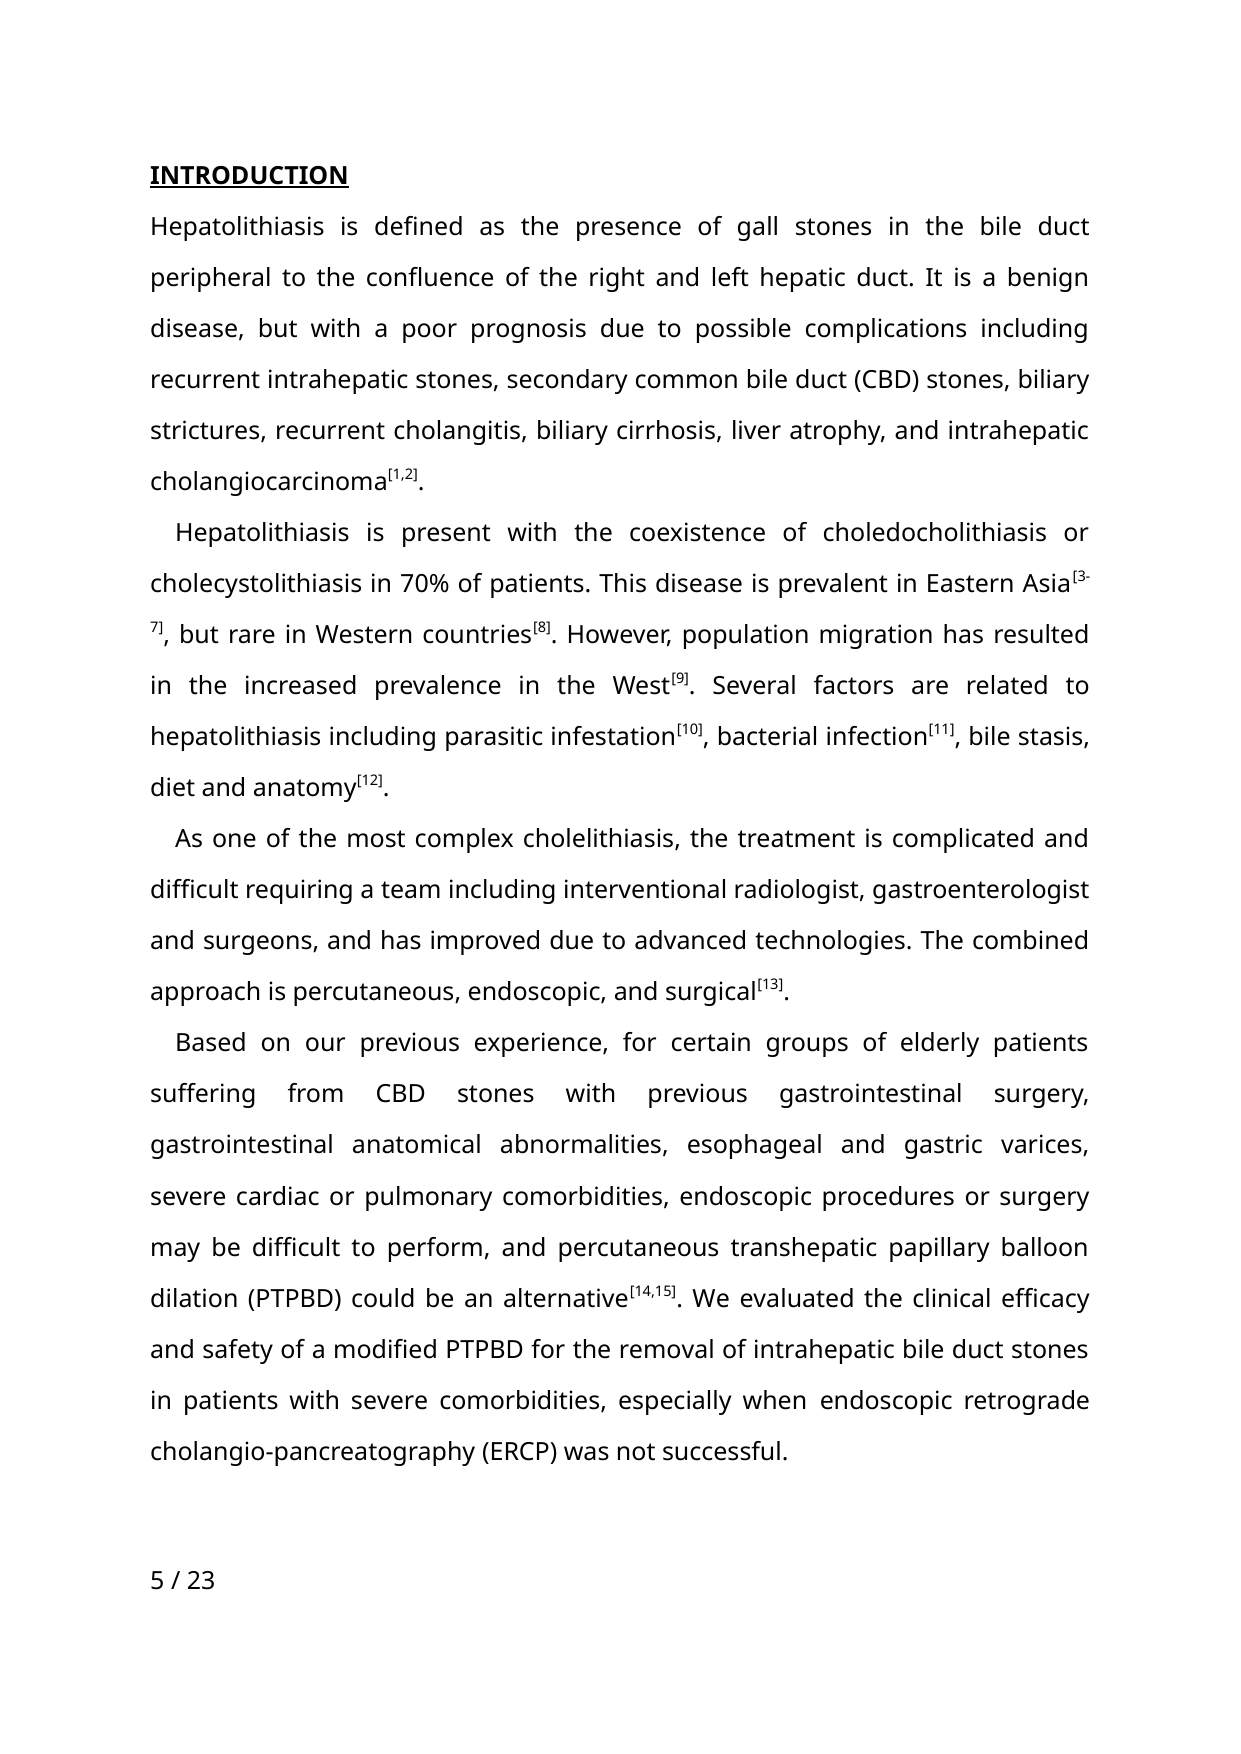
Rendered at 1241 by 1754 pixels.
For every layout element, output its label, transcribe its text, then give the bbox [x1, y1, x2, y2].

text Based on our previous experience, for certain groups of elderly patients suffering from CBD stones with previous gastrointestinal surgery, gastrointestinal anatomical abnormalities, esophageal and gastric varices, severe cardiac or pulmonary comorbidities, endoscopic procedures or surgery may be difficult to perform, and percutaneous transhepatic papillary balloon dilation (PTPBD) could be an alternative[14,15]. We evaluated the clinical efficacy and safety of a modified PTPBD for the removal of intrahepatic bile duct stones in patients with severe comorbidities, especially when endoscopic retrograde cholangio-pancreatography (ERCP) was not successful. [150, 1025, 1090, 1467]
text Hepatolithiasis is present with the coexistence of choledocholithiasis or cholecystolithiasis in 70% of patients. This disease is prevalent in Eastern Asia[3-7], but rare in Western countries[8]. However, population migration has resulted in the increased prevalence in the West[9]. Several factors are related to hepatolithiasis including parasitic infestation[10], bacterial infection[11], bile stasis, diet and anatomy[12]. [150, 515, 1090, 804]
text As one of the most complex cholelithiasis, the treatment is complicated and difficult requiring a team including interventional radiologist, gastroenterologist and surgeons, and has improved due to advanced technologies. The combined approach is percutaneous, endoscopic, and surgical[13]. [150, 821, 1090, 1008]
text INTRODUCTION [150, 157, 1090, 191]
text Hepatolithiasis is defined as the presence of gall stones in the bile duct peripheral to the confluence of the right and left hepatic duct. It is a benign disease, but with a poor prognosis due to possible complications including recurrent intrahepatic stones, secondary common bile duct (CBD) stones, biliary strictures, recurrent cholangitis, biliary cirrhosis, liver atrophy, and intrahepatic cholangiocarcinoma[1,2]. [150, 208, 1090, 498]
